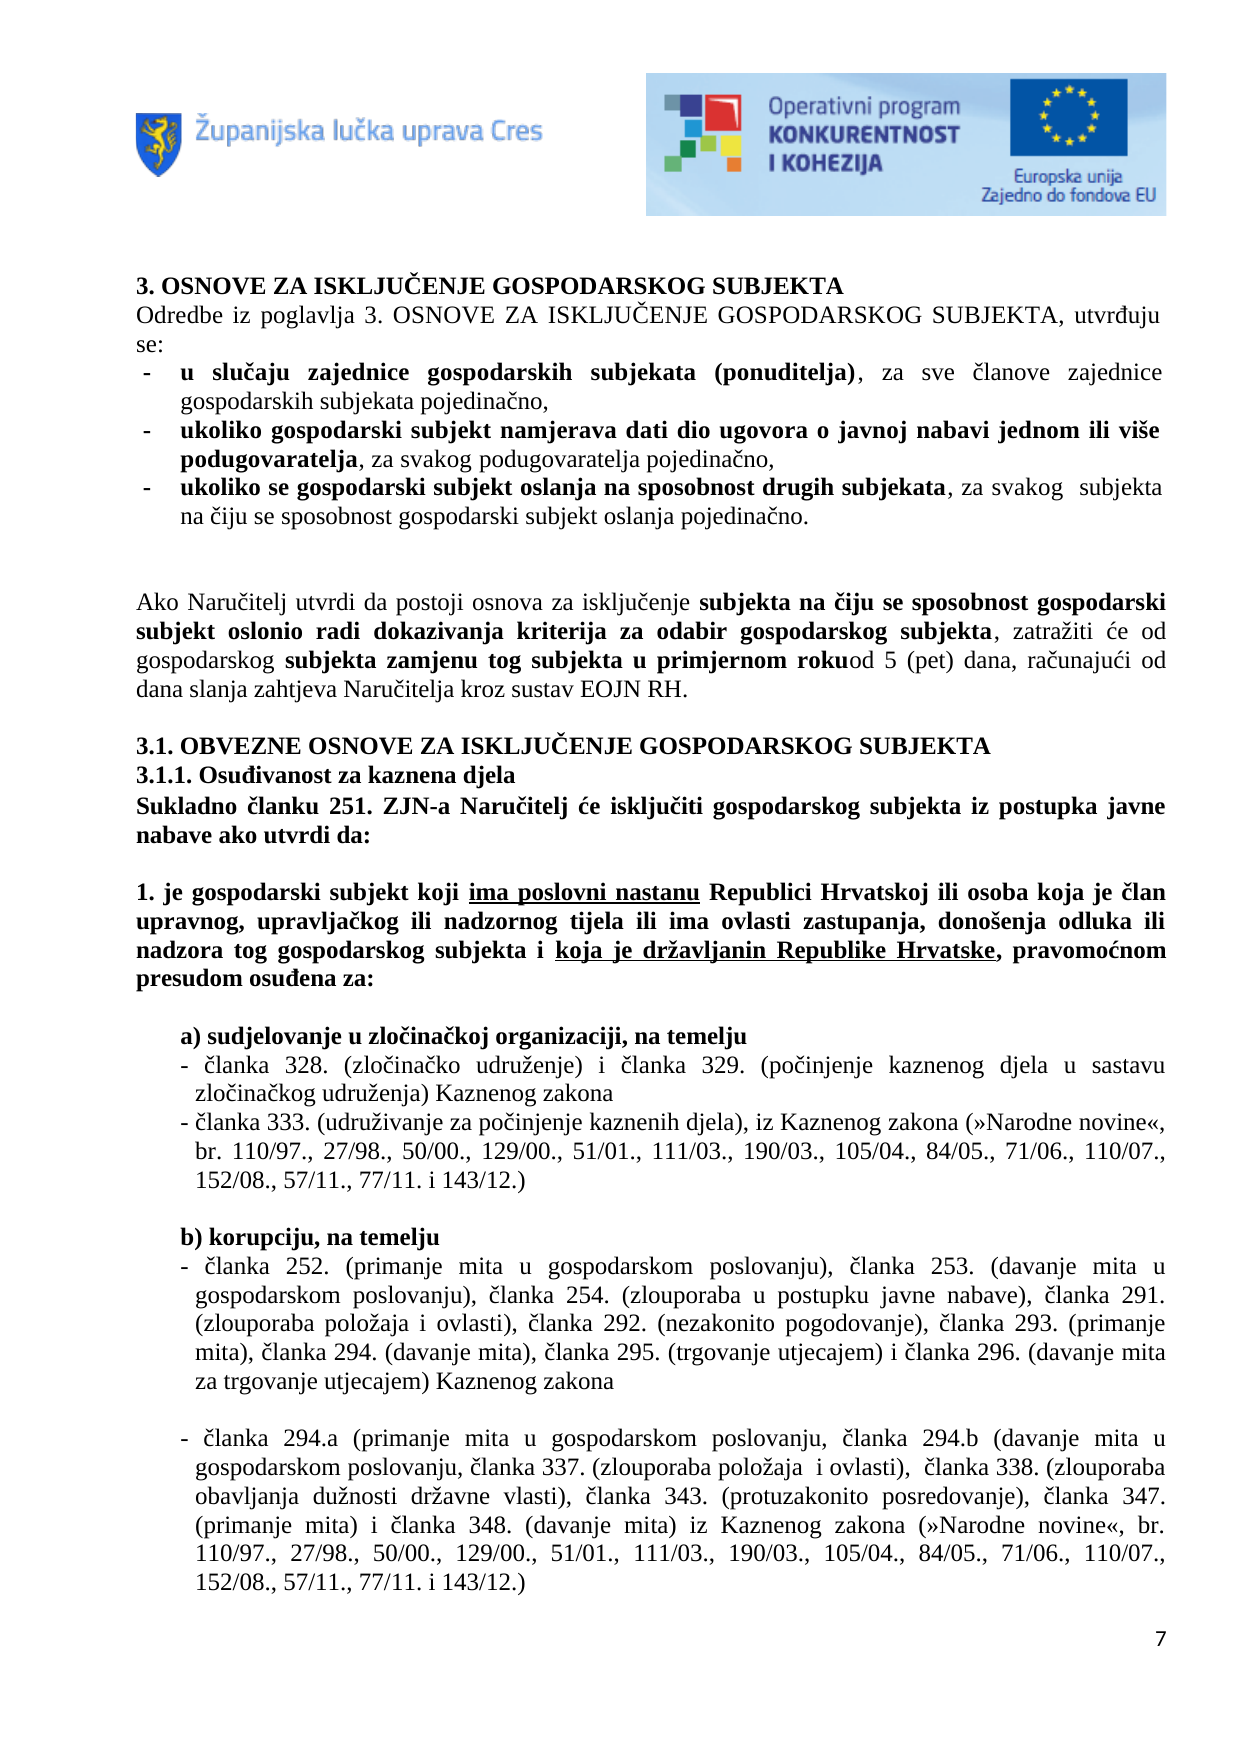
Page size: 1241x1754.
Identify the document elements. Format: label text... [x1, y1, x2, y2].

text - članka 252. (primanje mita u gospodarskom poslovanju), članka 253. (davanje mita u gospodarskom poslovanju), članka 254. (zlouporaba u postupku javne nabave), članka 291. (zlouporaba položaja i ovlasti), članka 292. (nezakonito pogodovanje), članka 293. (primanje mita), članka 294. (davanje mita), članka 295. (trgovanje utjecajem) i članka 296. (davanje mita za trgovanje utjecajem) Kaznenog zakona [180, 1251, 1167, 1395]
list ukoliko se gospodarski subjekt oslanja na sposobnost drugih subjekata, za svakog subjekta na čiju se sposobnost gospodarski subjekt oslanja pojedinačno. [143, 472, 1162, 530]
text Odredbe iz poglavlja 3. OSNOVE ZA ISKLJUČENJE GOSPODARSKOG SUBJEKTA, utvrđuju se: [136, 300, 1162, 357]
subtitle 3. OSNOVE ZA ISKLJUČENJE GOSPODARSKOG SUBJEKTA [136, 271, 1167, 300]
picture [135, 113, 543, 177]
list - članka 333. (udruživanje za počinjenje kaznenih djela), iz Kaznenog zakona (»Narodne novine«, br. 110/97., 27/98., 50/00., 129/00., 51/01., 111/03., 190/03., 105/04., 84/05., 71/06., 110/07., 152/08., 57/11., 77/11. i 143/12.) [180, 1107, 1167, 1193]
text Ako Naručitelj utvrdi da postoji osnova za isključenje subjekta na čiju se sposobnost gospodarski subjekt oslonio radi dokazivanja kriterija za odabir gospodarskog subjekta, zatražiti će od gospodarskog subjekta zamjenu tog subjekta u primjernom rokuod 5 (pet) dana, računajući od dana slanja zahtjeva Naručitelja kroz sustav EOJN RH. [136, 587, 1167, 702]
text - članka 294.a (primanje mita u gospodarskom poslovanju, članka 294.b (davanje mita u gospodarskom poslovanju, članka 337. (zlouporaba položaja i ovlasti), članka 338. (zlouporaba obavljanja dužnosti državne vlasti), članka 343. (protuzakonito posredovanje), članka 347. (primanje mita) i članka 348. (davanje mita) iz Kaznenog zakona (»Narodne novine«, br. 110/97., 27/98., 50/00., 129/00., 51/01., 111/03., 190/03., 105/04., 84/05., 71/06., 110/07., 152/08., 57/11., 77/11. i 143/12.) [180, 1423, 1167, 1596]
list - članka 328. (zločinačko udruženje) i članka 329. (počinjenje kaznenog djela u sastavu zločinačkog udruženja) Kaznenog zakona [180, 1050, 1167, 1107]
text a) sudjelovanje u zločinačkoj organizaciji, na temelju [180, 1021, 1167, 1050]
subtitle 3.1. OBVEZNE OSNOVE ZA ISKLJUČENJE GOSPODARSKOG SUBJEKTA [136, 731, 1167, 760]
list u slučaju zajednice gospodarskih subjekata (ponuditelja), za sve članove zajednice gospodarskih subjekata pojedinačno, [143, 357, 1162, 415]
list ukoliko gospodarski subjekt namjerava dati dio ugovora o javnoj nabavi jednom ili više podugovaratelja, za svakog podugovaratelja pojedinačno, [143, 415, 1162, 472]
text 1. je gospodarski subjekt koji ima poslovni nastanu Republici Hrvatskoj ili osoba koja je član upravnog, upravljačkog ili nadzornog tijela ili ima ovlasti zastupanja, donošenja odluka ili nadzora tog gospodarskog subjekta i koja je državljanin Republike Hrvatske, pravomoćnom presudom osuđena za: [136, 877, 1167, 992]
text Sukladno članku 251. ZJN-a Naručitelj će isključiti gospodarskog subjekta iz postupka javne nabave ako utvrdi da: [136, 791, 1167, 848]
picture [646, 73, 1167, 216]
text 3.1.1. Osuđivanost za kaznena djela [136, 760, 1167, 789]
text b) korupciju, na temelju [180, 1222, 1167, 1251]
